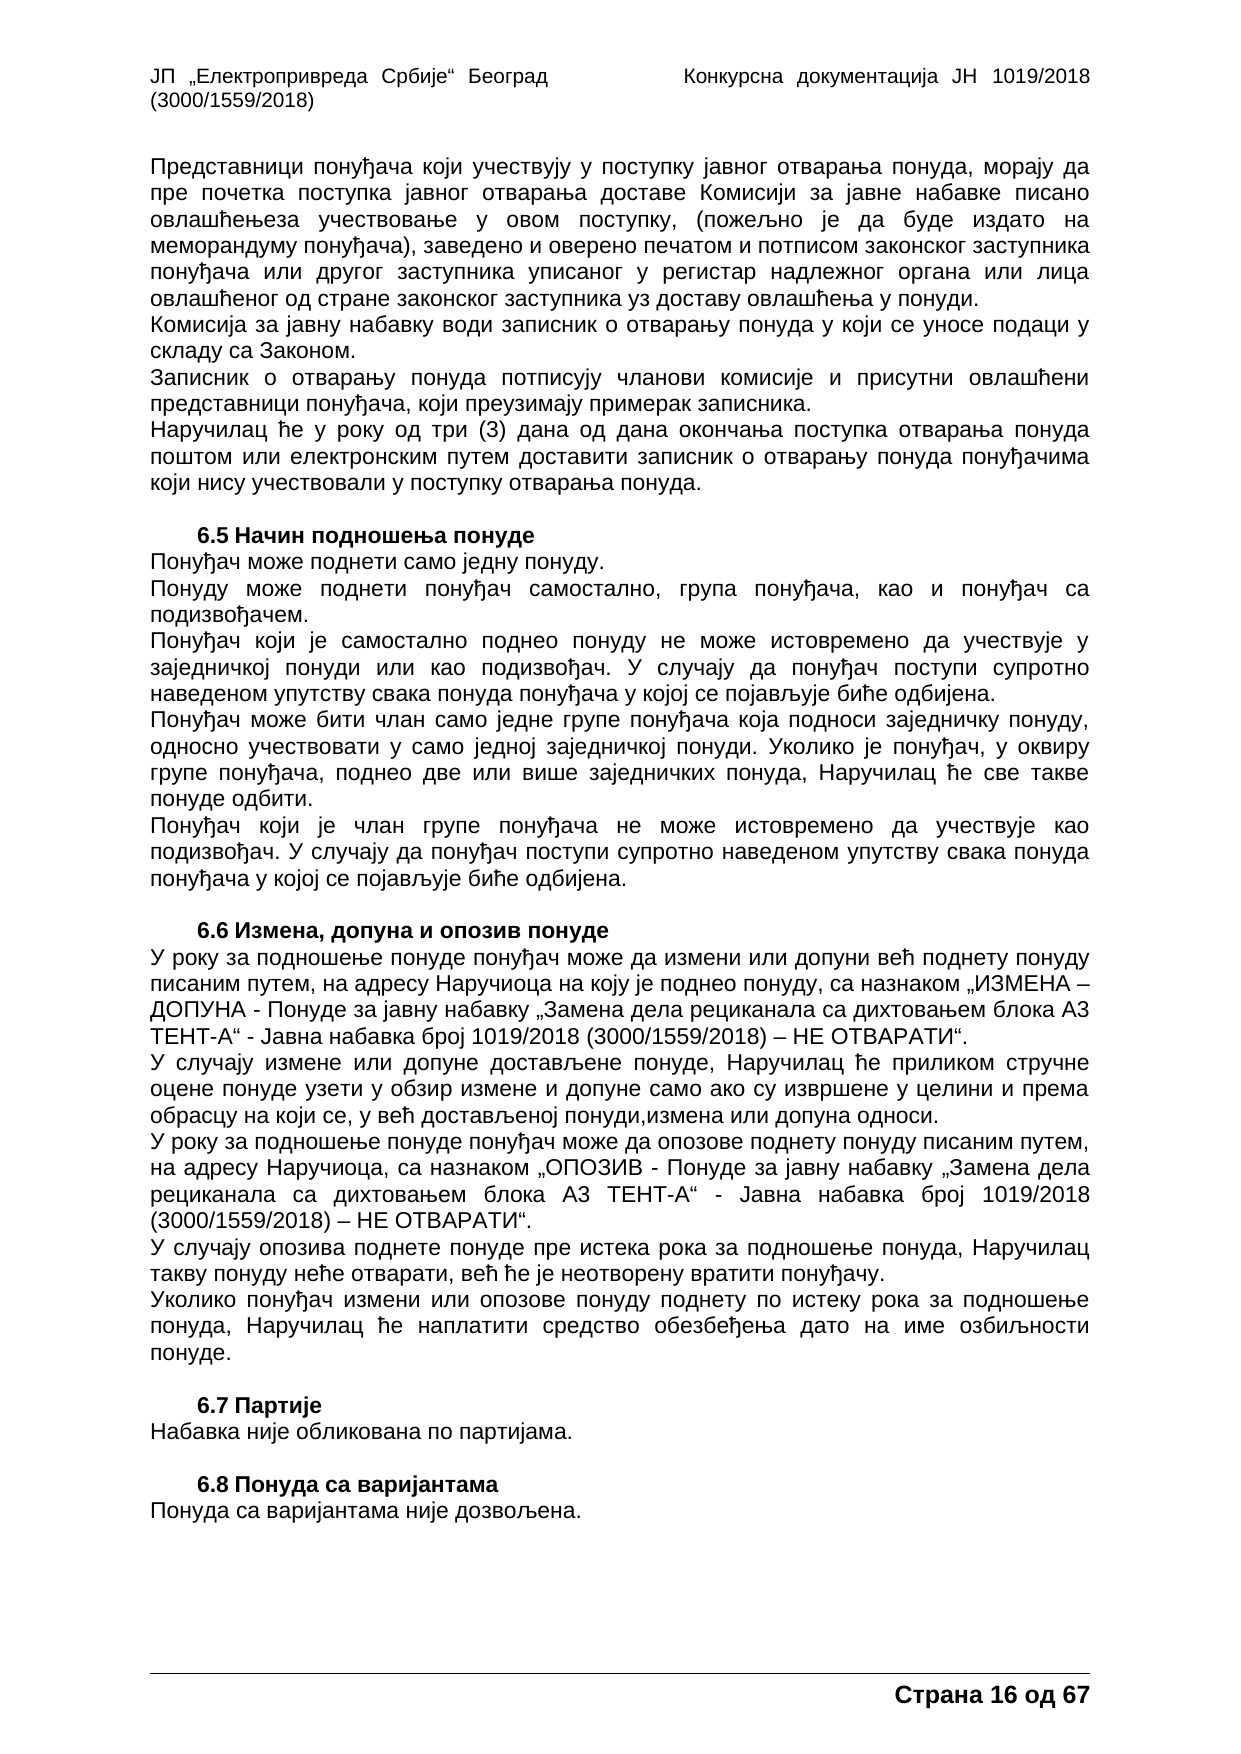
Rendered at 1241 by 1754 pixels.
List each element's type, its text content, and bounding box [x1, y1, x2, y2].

text Понуђач може бити члан само једне групе понуђача која подноси заједничку понуду, односно учествовати у само једној заједничкој понуди. Уколико је понуђач, у оквиру групе понуђача, поднео две или више заједничких понуда, Наручилац ће све такве понуде одбити. [150, 706, 1090, 812]
text Понуђач који је самостално поднео понуду не може истовремено да учествује у заједничкој понуди или као подизвођач. У случају да понуђач поступи супротно наведеном упутству свака понуда понуђача у којој се појављује биће одбијена. [150, 627, 1090, 706]
text Представници понуђача који учествују у поступку јавног отварања понуда, морају да пре почетка поступка јавног отварања доставе Комисији за јавне набавке писано овлашћењеза учествовање у овом поступку, (пожељно је да буде издато на меморандуму понуђача), заведено и оверено печатом и потписом законског заступника понуђача или другог заступника уписаног у регистар надлежног органа или лица овлашћеног од стране законског заступника уз доставу овлашћења у понуди. [150, 153, 1090, 311]
text Комисија за јавну набавку води записник о отварању понуда у који се уносе подаци у складу са Законом. [150, 311, 1090, 364]
text Набавка није обликована по партијама. [150, 1418, 1090, 1444]
text У року за подношење понуде понуђач може да измени или допуни већ поднету понуду писаним путем, на адресу Наручиоца на коју је поднео понуду, са назнаком „ИЗМЕНА – ДОПУНА - Понуде за јавну набавку „Замена дела рециканала са дихтовањем блока А3 ТЕНТ-А“ - Јавна набавка број 1019/2018 (3000/1559/2018) – НЕ ОТВАРАТИ“. [150, 943, 1090, 1049]
text Понуђач може поднети само једну понуду. [150, 548, 1090, 574]
text У случају измене или допуне достављене понуде, Наручилац ће приликом стручне оцене понуде узети у обзир измене и допуне само ако су извршене у целини и према обрасцу на који се, у већ достављеној понуди,измена или допуна односи. [150, 1049, 1090, 1128]
text Уколико понуђач измени или опозове понуду поднету по истеку рока за подношење понуда, Наручилац ће наплатити средство обезбеђења дато на име озбиљности понуде. [150, 1286, 1090, 1365]
list Измена, допуна и опозив понуде [197, 917, 1090, 943]
text Наручилац ће у року од три (3) дана од дана окончања поступка отварања понуда поштом или електронским путем доставити записник о отварању понуда понуђачима који нису учествовали у поступку отварања понуда. [150, 416, 1090, 496]
text Понуда са варијантама није дозвољена. [150, 1497, 1090, 1523]
list Начин подношења понуде [197, 522, 1090, 548]
text У случају опозива поднете понуде пре истека рока за подношење понуда, Наручилац такву понуду неће отварати, већ ће је неотворену вратити понуђачу. [150, 1233, 1090, 1286]
text У року за подношење понуде понуђач може да опозове поднету понуду писаним путем, на адресу Наручиоца, са назнаком „ОПОЗИВ - Понуде за јавну набавку „Замена дела рециканала са дихтовањем блока А3 ТЕНТ-А“ - Јавна набавка број 1019/2018 (3000/1559/2018) – НЕ ОТВАРАТИ“. [150, 1128, 1090, 1233]
text Записник о отварању понуда потписују чланови комисије и присутни овлашћени представници понуђача, који преузимају примерак записника. [150, 364, 1090, 416]
text Понуђач који је члан групе понуђача не може истовремено да учествује као подизвођач. У случају да понуђач поступи супротно наведеном упутству свака понуда понуђача у којој се појављује биће одбијена. [150, 812, 1090, 891]
text Понуду може поднети понуђач самостално, група понуђача, као и понуђач са подизвођачем. [150, 574, 1090, 627]
list Партије [197, 1392, 1090, 1418]
list Понуда са варијантама [197, 1471, 1090, 1497]
